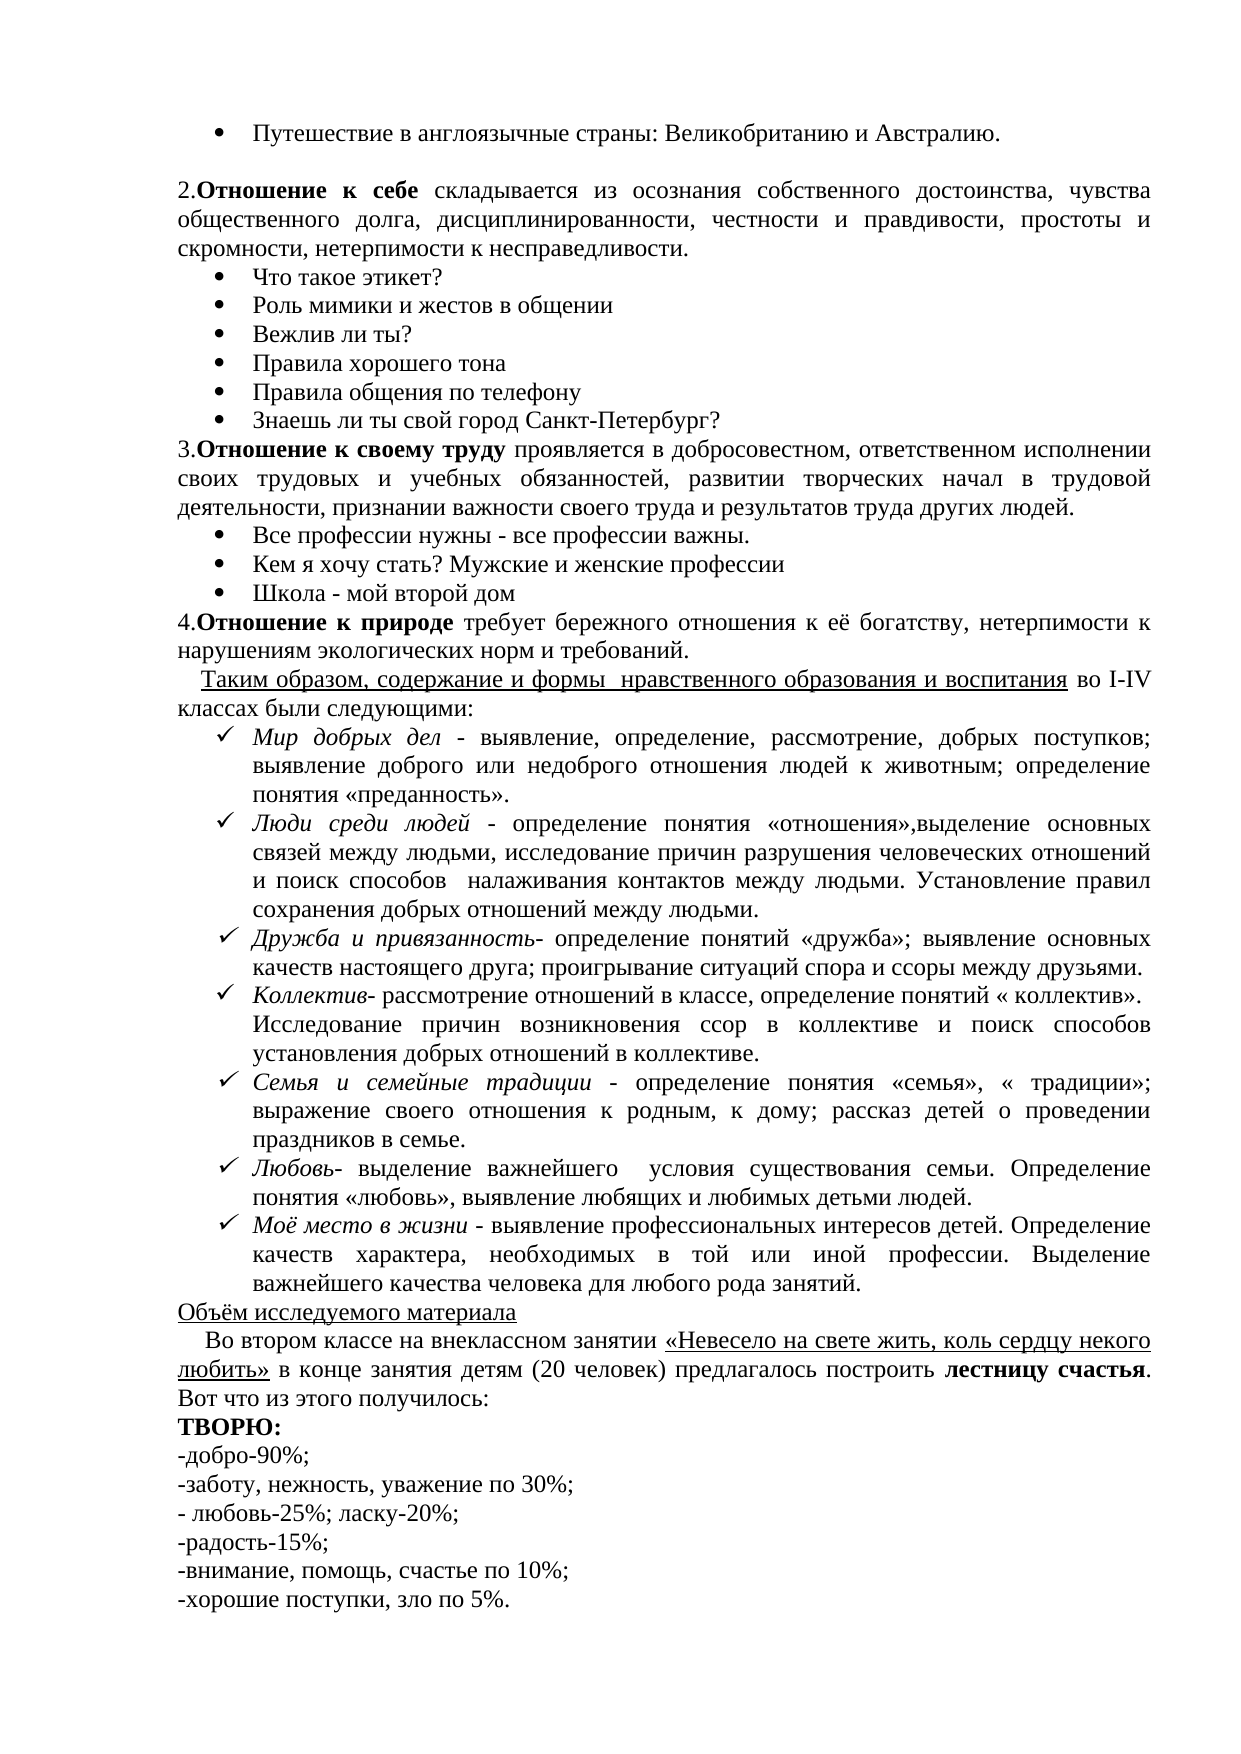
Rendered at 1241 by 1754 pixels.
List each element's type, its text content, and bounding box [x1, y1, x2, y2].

list Мир добрых дел - выявление, определение, рассмотрение, добрых поступков; выявление доброго или недоброго отношения людей к животным; определение понятия «преданность». [215, 722, 1152, 808]
list Любовь- выделение важнейшего условия существования семьи. Определение понятия «любовь», выявление любящих и любимых детьми людей. [215, 1153, 1152, 1211]
list Коллектив- рассмотрение отношений в классе, определение понятий « коллектив». [215, 981, 1152, 1009]
list Школа - мой второй дом [215, 578, 1152, 607]
text Объём исследуемого материала [177, 1297, 1152, 1326]
list Знаешь ли ты свой город Санкт-Петербург? [215, 406, 1152, 434]
text -радость-15%; [177, 1527, 1152, 1556]
text 3.Отношение к своему труду проявляется в добросовестном, ответственном исполнении своих трудовых и учебных обязанностей, развитии творческих начал в трудовой деятельности, признании важности своего труда и результатов труда других людей. [177, 434, 1152, 521]
list Вежлив ли ты? [215, 319, 1152, 348]
text -добро-90%; [177, 1441, 1152, 1469]
list Правила хорошего тона [215, 348, 1152, 377]
list Люди среди людей - определение понятия «отношения»,выделение основных связей между людьми, исследование причин разрушения человеческих отношений и поиск способов налаживания контактов между людьми. Установление правил сохранения добрых отношений между людьми. [215, 808, 1152, 923]
list Кем я хочу стать? Мужские и женские профессии [215, 549, 1152, 578]
list Исследование причин возникновения ссор в коллективе и поиск способов установления добрых отношений в коллективе. [252, 1009, 1152, 1067]
list Путешествие в англоязычные страны: Великобританию и Австралию. [215, 118, 1152, 147]
text Во втором классе на внеклассном занятии «Невесело на свете жить, коль сердцу некого любить» в конце занятия детям (20 человек) предлагалось построить лестницу счастья. Вот что из этого получилось: [177, 1326, 1152, 1412]
list Семья и семейные традиции - определение понятия «семья», « традиции»; выражение своего отношения к родным, к дому; рассказ детей о проведении праздников в семье. [215, 1067, 1152, 1153]
list Роль мимики и жестов в общении [215, 291, 1152, 319]
text -хорошие поступки, зло по 5%. [177, 1584, 1152, 1613]
text -заботу, нежность, уважение по 30%; [177, 1469, 1152, 1498]
text -внимание, помощь, счастье по 10%; [177, 1556, 1152, 1584]
list Что такое этикет? [215, 262, 1152, 291]
list Дружба и привязанность- определение понятий «дружба»; выявление основных качеств настоящего друга; проигрывание ситуаций спора и ссоры между друзьями. [215, 923, 1152, 981]
list Правила общения по телефону [215, 377, 1152, 406]
text ТВОРЮ: [177, 1412, 1152, 1441]
text 2.Отношение к себе складывается из осознания собственного достоинства, чувства общественного долга, дисциплинированности, честности и правдивости, простоты и скромности, нетерпимости к несправедливости. [177, 176, 1152, 262]
text - любовь-25%; ласку-20%; [177, 1498, 1152, 1527]
text Таким образом, содержание и формы нравственного образования и воспитания во I-IV классах были следующими: [177, 664, 1152, 722]
text 4.Отношение к природе требует бережного отношения к её богатству, нетерпимости к нарушениям экологических норм и требований. [177, 607, 1152, 664]
list Все профессии нужны - все профессии важны. [215, 521, 1152, 549]
list Моё место в жизни - выявление профессиональных интересов детей. Определение качеств характера, необходимых в той или иной профессии. Выделение важнейшего качества человека для любого рода занятий. [215, 1211, 1152, 1297]
